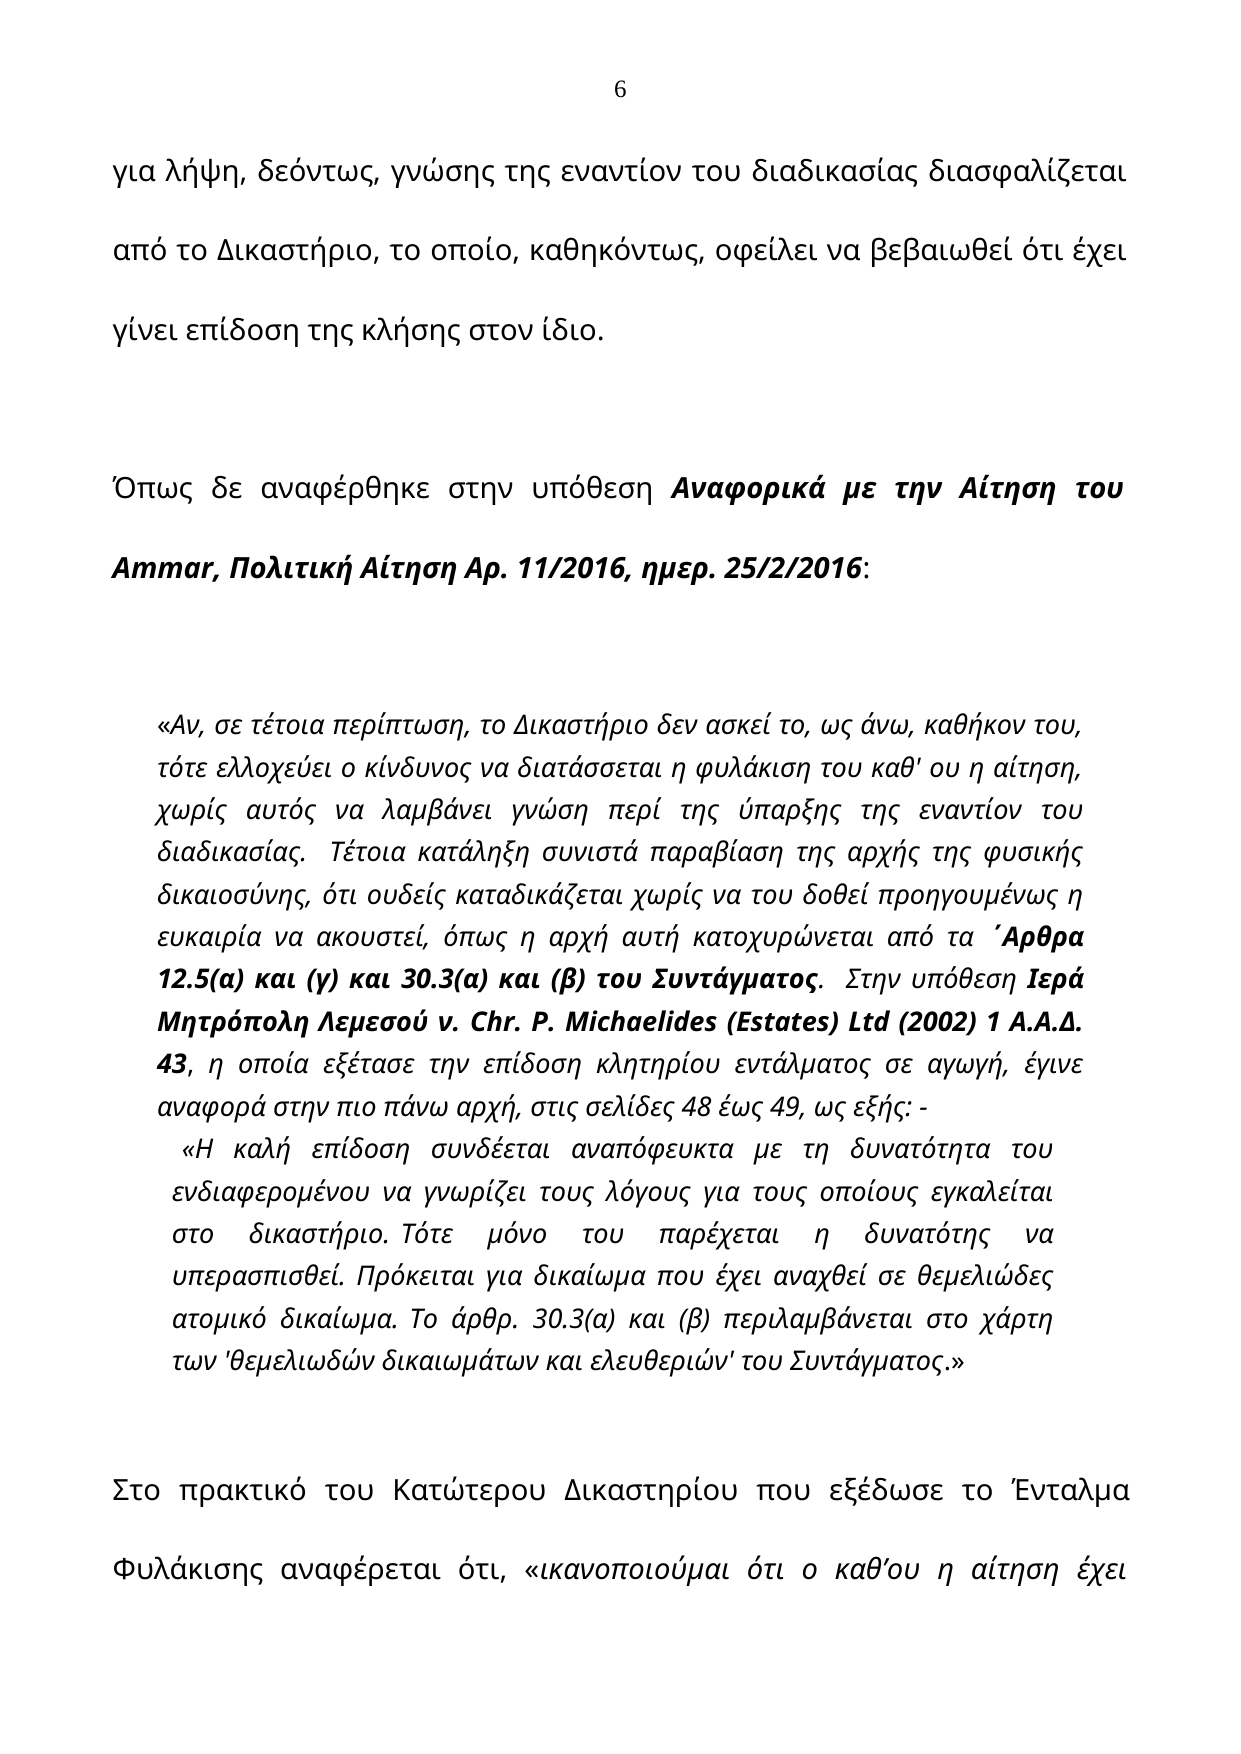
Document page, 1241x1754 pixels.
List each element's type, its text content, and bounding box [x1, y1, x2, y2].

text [112, 150, 1128, 348]
text Όπως δε αναφέρθηκε στην υπόθεση Αναφορικά με την Αίτηση του Ammar, Πολιτική Αίτηση Αρ. 11/2016, ημερ. 25/2/2016: [112, 467, 1128, 587]
text «Η καλή επίδοση συνδέεται αναπόφευκτα με τη δυνατότητα του ενδιαφερομένου να γνωρίζει τους λόγους για τους οποίους εγκαλείται στο δικαστήριο. Τότε μόνο του παρέχεται η δυνατότης να υπερασπισθεί. Πρόκειται για δικαίωμα που έχει αναχθεί σε θεμελιώδες ατομικό δικαίωμα. Το άρθρ. 30.3(α) και (β) περιλαμβάνεται στο χάρτη των 'θεμελιωδών δικαιωμάτων και ελευθεριών' του Συντάγματος.» [172, 1129, 1057, 1378]
text «Αν, σε τέτοια περίπτωση, το Δικαστήριο δεν ασκεί το, ως άνω, καθήκον του, τότε ελλοχεύει ο κίνδυνος να διατάσσεται η φυλάκιση του καθ' ου η αίτηση, χωρίς αυτός να λαμβάνει γνώση περί της ύπαρξης της εναντίον του διαδικασίας. Τέτοια κατάληξη συνιστά παραβίαση της αρχής της φυσικής δικαιοσύνης, ότι ουδείς καταδικάζεται χωρίς να του δοθεί προηγουμένως η ευκαιρία να ακουστεί, όπως η αρχή αυτή κατοχυρώνεται από τα ΄Αρθρα 12.5(α) και (γ) και 30.3(α) και (β) του Συντάγματος. Στην υπόθεση Ιερά Μητρόπολη Λεμεσού ν. Chr. P. Michaelides (Estates) Ltd (2002) 1 Α.Α.Δ. 43, η οποία εξέτασε την επίδοση κλητηρίου εντάλματος σε αγωγή, έγινε αναφορά στην πιο πάνω αρχή, στις σελίδες 48 έως 49, ως εξής: - [157, 706, 1087, 1124]
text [112, 1469, 1131, 1588]
